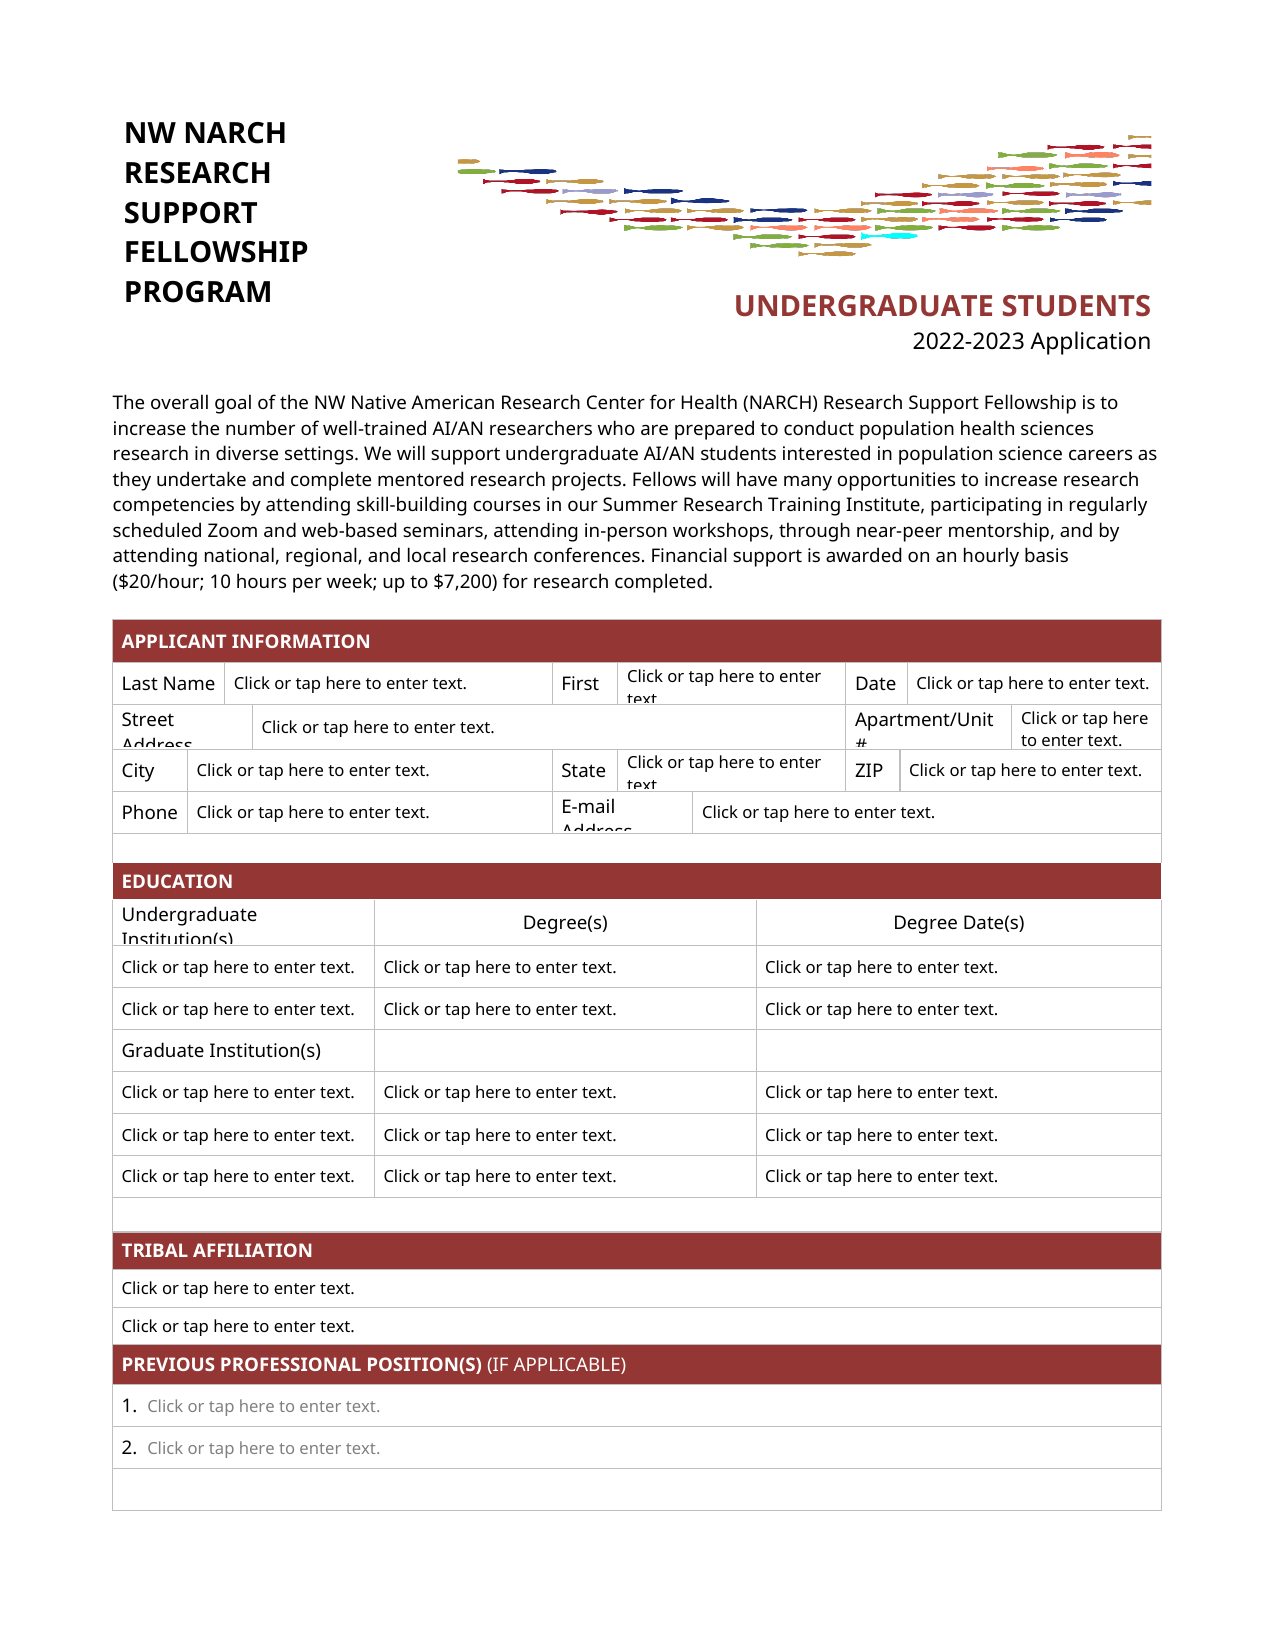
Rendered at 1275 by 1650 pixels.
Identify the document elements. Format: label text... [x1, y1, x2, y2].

table_cell ZIP [846, 750, 899, 791]
table_cell Last Name [113, 663, 224, 704]
table_cell Date [846, 663, 907, 704]
table_cell Degree Date(s) [757, 900, 1161, 945]
table_cell Graduate Institution(s) [113, 1030, 374, 1071]
table_header UNDERGRADUATE STUDENTS 2022-2023 Application [368, 113, 1162, 389]
table_cell [757, 1030, 1161, 1071]
table_cell Tribal Affiliation [113, 1233, 1161, 1269]
table_cell [113, 1469, 1161, 1510]
table_cell City [113, 750, 187, 791]
table_cell Undergraduate Institution(s) [113, 900, 374, 945]
table_cell [113, 834, 1161, 862]
table_header Applicant Information [113, 620, 1161, 662]
table_cell Previous Professional Position(s) (If applicable) [113, 1345, 1161, 1384]
table_cell Apartment/Unit # [846, 705, 1011, 748]
table_cell [113, 1198, 1161, 1231]
table_cell Phone [113, 792, 187, 832]
picture [457, 112, 1152, 285]
table_cell State [553, 750, 617, 791]
table_cell [375, 1030, 756, 1071]
table_header NW NARCH Research support fellowship program [113, 113, 368, 389]
table_cell 2. [113, 1427, 1161, 1468]
table_cell 1. [113, 1385, 1161, 1426]
table_cell First [553, 663, 617, 704]
table_cell E-mail Address [553, 792, 692, 832]
table_cell Degree(s) [375, 900, 756, 945]
table_cell Street Address [113, 705, 252, 748]
table_cell Education [113, 863, 1161, 899]
text The overall goal of the NW Native American Research Center for Health (NARCH) Research Support Fellowship is to increase the number of well-trained AI/AN researchers who are prepared to conduct population health sciences research in diverse settings. We will support undergraduate AI/AN students interested in population science careers as they undertake and complete mentored research projects. Fellows will have many opportunities to increase research competencies by attending skill-building courses in our Summer Research Training Institute, participating in regularly scheduled Zoom and web-based seminars, attending in-person workshops, through near-peer mentorship, and by attending national, regional, and local research conferences. Financial support is awarded on an hourly basis ($20/hour; 10 hours per week; up to $7,200) for research completed. [112, 389, 1162, 593]
